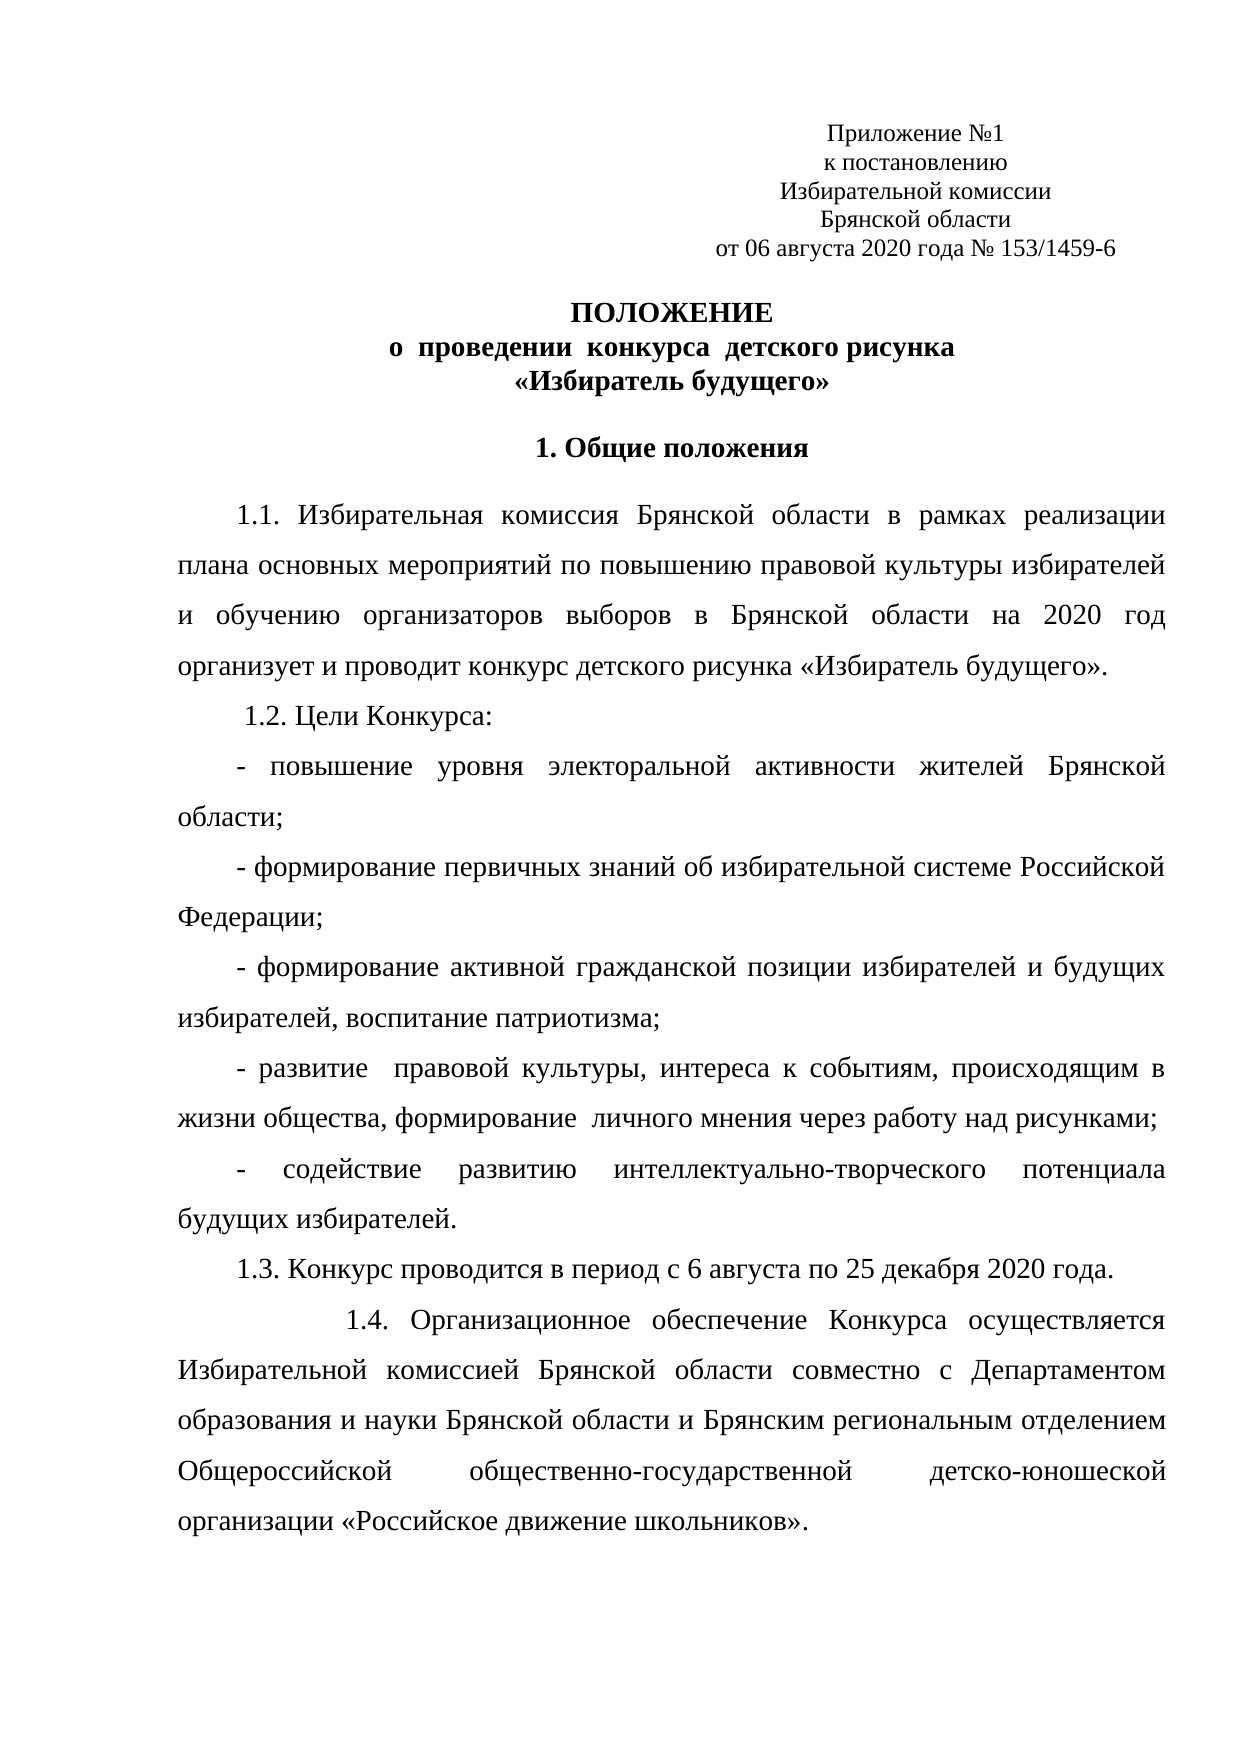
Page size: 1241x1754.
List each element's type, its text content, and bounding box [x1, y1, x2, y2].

text 1. Общие положения [177, 430, 1166, 463]
text Избирательной комиссии [177, 176, 1166, 204]
text «Избиратель будущего» [177, 363, 1166, 396]
text 1.3. Конкурс проводится в период с 6 августа по 25 декабря 2020 года. [177, 1251, 1166, 1285]
text Приложение №1 [177, 118, 1166, 147]
text 1.1. Избирательная комиссия Брянской области в рамках реализации плана основных мероприятий по повышению правовой культуры избирателей и обучению организаторов выборов в Брянской области на 2020 год организует и проводит конкурс детского рисунка «Избиратель будущего». [177, 497, 1166, 681]
text 1.2. Цели Конкурса: [177, 698, 1166, 732]
text - повышение уровня электоральной активности жителей Брянской области; [177, 748, 1166, 832]
text о проведении конкурса детского рисунка [177, 329, 1166, 363]
text 1.4. Организационное обеспечение Конкурса осуществляется Избирательной комиссией Брянской области совместно с Департаментом образования и науки Брянской области и Брянским региональным отделением Общероссийской общественно-государственной детско-юношеской организации «Российское движение школьников». [177, 1302, 1166, 1537]
text от 06 августа 2020 года № 153/1459-6 [177, 233, 1166, 262]
text к постановлению [177, 147, 1166, 176]
text - содействие развитию интеллектуально-творческого потенциала будущих избирателей. [177, 1151, 1166, 1235]
text - формирование активной гражданской позиции избирателей и будущих избирателей, воспитание патриотизма; [177, 949, 1166, 1033]
text - развитие правовой культуры, интереса к событиям, происходящим в жизни общества, формирование личного мнения через работу над рисунками; [177, 1050, 1166, 1134]
text ПОЛОЖЕНИЕ [177, 296, 1166, 329]
text Брянской области [177, 204, 1166, 233]
text - формирование первичных знаний об избирательной системе Российской Федерации; [177, 849, 1166, 933]
